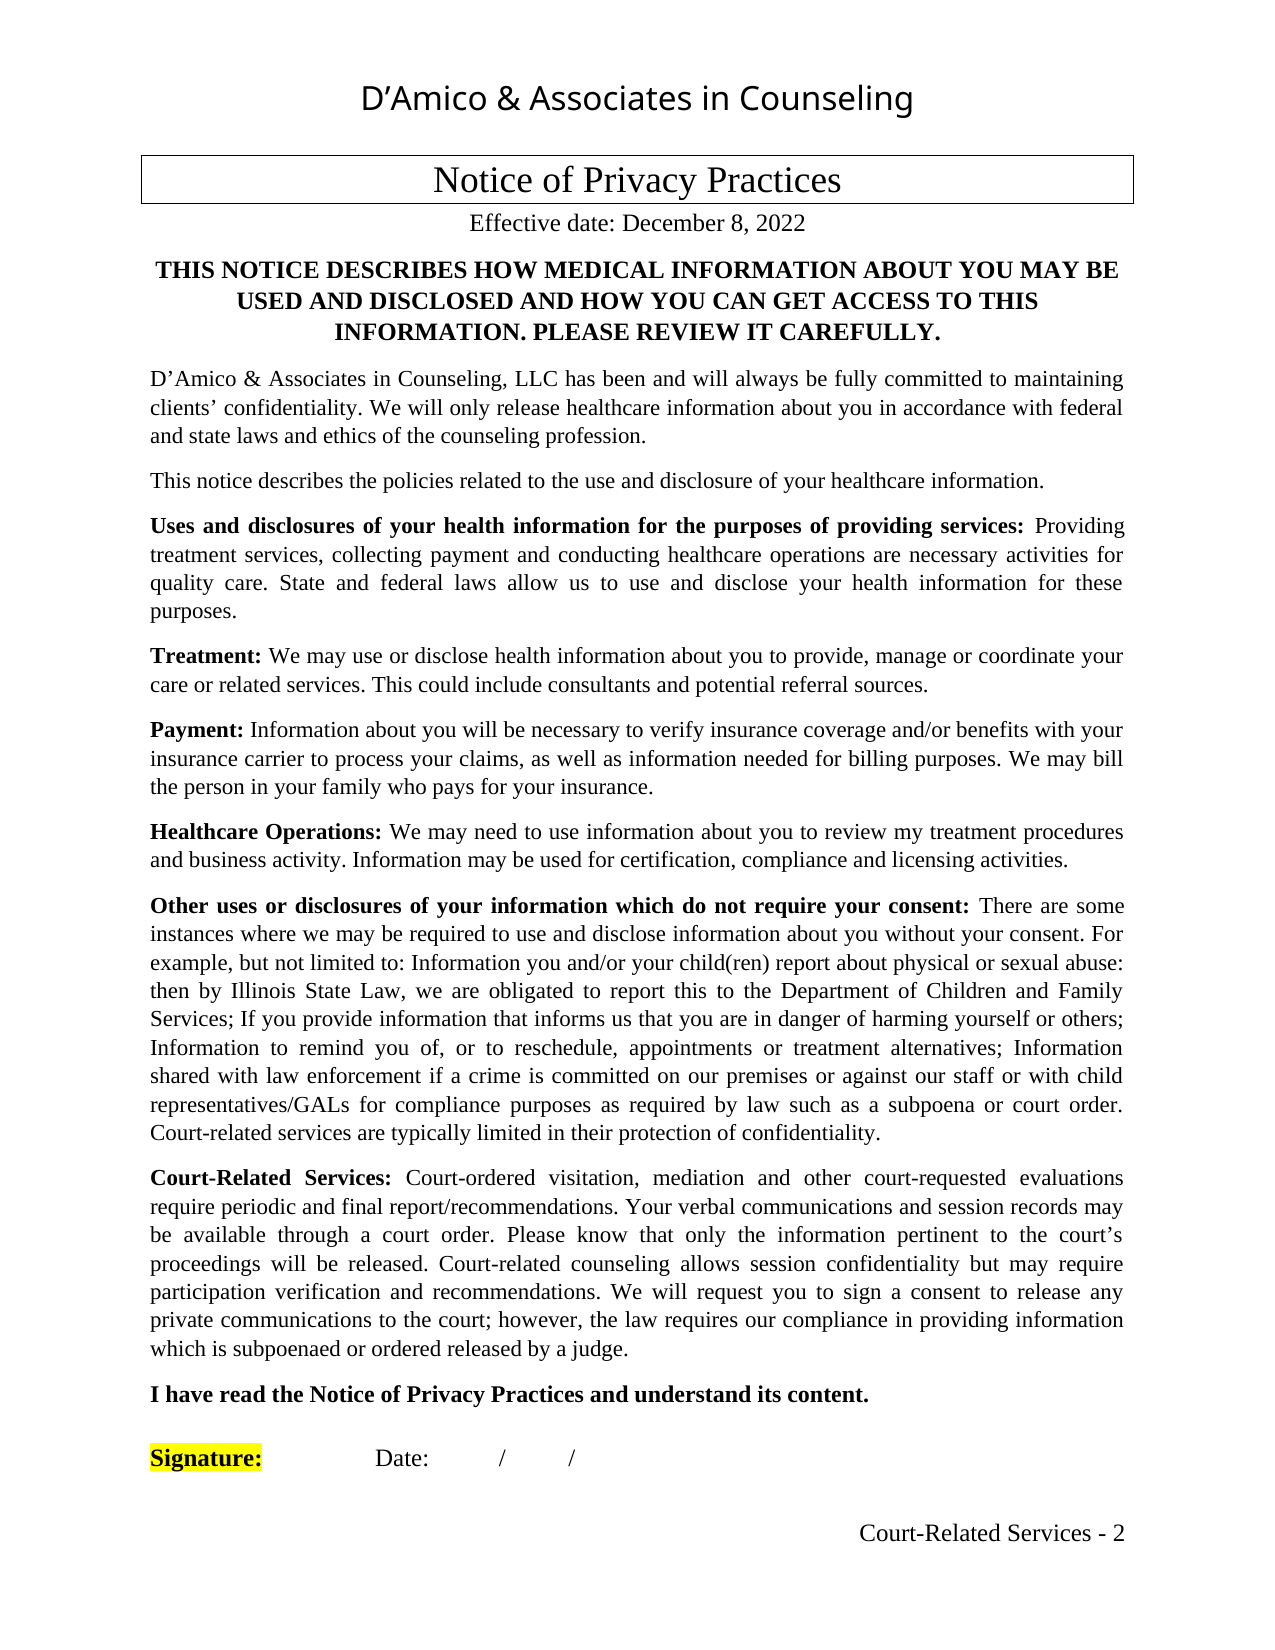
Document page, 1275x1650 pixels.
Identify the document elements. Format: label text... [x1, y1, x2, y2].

text Uses and disclosures of your health information for the purposes of providing services: Providing treatment services, collecting payment and conducting healthcare operations are necessary activities for quality care. State and federal laws allow us to use and disclose your health information for these purposes. [150, 512, 1125, 624]
text Healthcare Operations: We may need to use information about you to review my treatment procedures and business activity. Information may be used for certification, compliance and licensing activities. [150, 818, 1125, 873]
text I have read the Notice of Privacy Practices and understand its content. [150, 1380, 1125, 1408]
text Other uses or disclosures of your information which do not require your consent: There are some instances where we may be required to use and disclose information about you without your consent. For example, but not limited to: Information you and/or your child(ren) report about physical or sexual abuse: then by Illinois State Law, we are obligated to report this to the Department of Children and Family Services; If you provide information that informs us that you are in danger of harming yourself or others; Information to remind you of, or to reschedule, appointments or treatment alternatives; Information shared with law enforcement if a crime is committed on our premises or against our staff or with child representatives/GALs for compliance purposes as required by law such as a subpoena or court order. Court-related services are typically limited in their protection of confidentiality. [150, 892, 1125, 1146]
text Signature: Date: / / [150, 1435, 1125, 1474]
text Treatment: We may use or disclose health information about you to provide, manage or coordinate your care or related services. This could include consultants and potential referral sources. [150, 643, 1125, 697]
text THIS NOTICE DESCRIBES HOW MEDICAL INFORMATION ABOUT YOU MAY BE USED AND DISCLOSED AND HOW YOU CAN GET ACCESS TO THIS INFORMATION. PLEASE REVIEW IT CAREFULLY. [150, 255, 1125, 346]
text This notice describes the policies related to the use and disclosure of your healthcare information. [150, 467, 1125, 493]
text D’Amico & Associates in Counseling, LLC has been and will always be fully committed to maintaining clients’ confidentiality. We will only release healthcare information about you in accordance with federal and state laws and ethics of the counseling profession. [150, 365, 1125, 448]
text Notice of Privacy Practices [142, 156, 1133, 203]
text Effective date: December 8, 2022 [150, 208, 1125, 236]
text Court-Related Services: Court-ordered visitation, mediation and other court-requested evaluations require periodic and final report/recommendations. Your verbal communications and session records may be available through a court order. Please know that only the information pertinent to the court’s proceedings will be released. Court-related counseling allows session confidentiality but may require participation verification and recommendations. We will request you to sign a consent to release any private communications to the court; however, the law requires our compliance in providing information which is subpoenaed or ordered released by a judge. [150, 1164, 1125, 1361]
text Payment: Information about you will be necessary to verify insurance coverage and/or benefits with your insurance carrier to process your claims, as well as information needed for billing purposes. We may bill the person in your family who pays for your insurance. [150, 716, 1125, 799]
